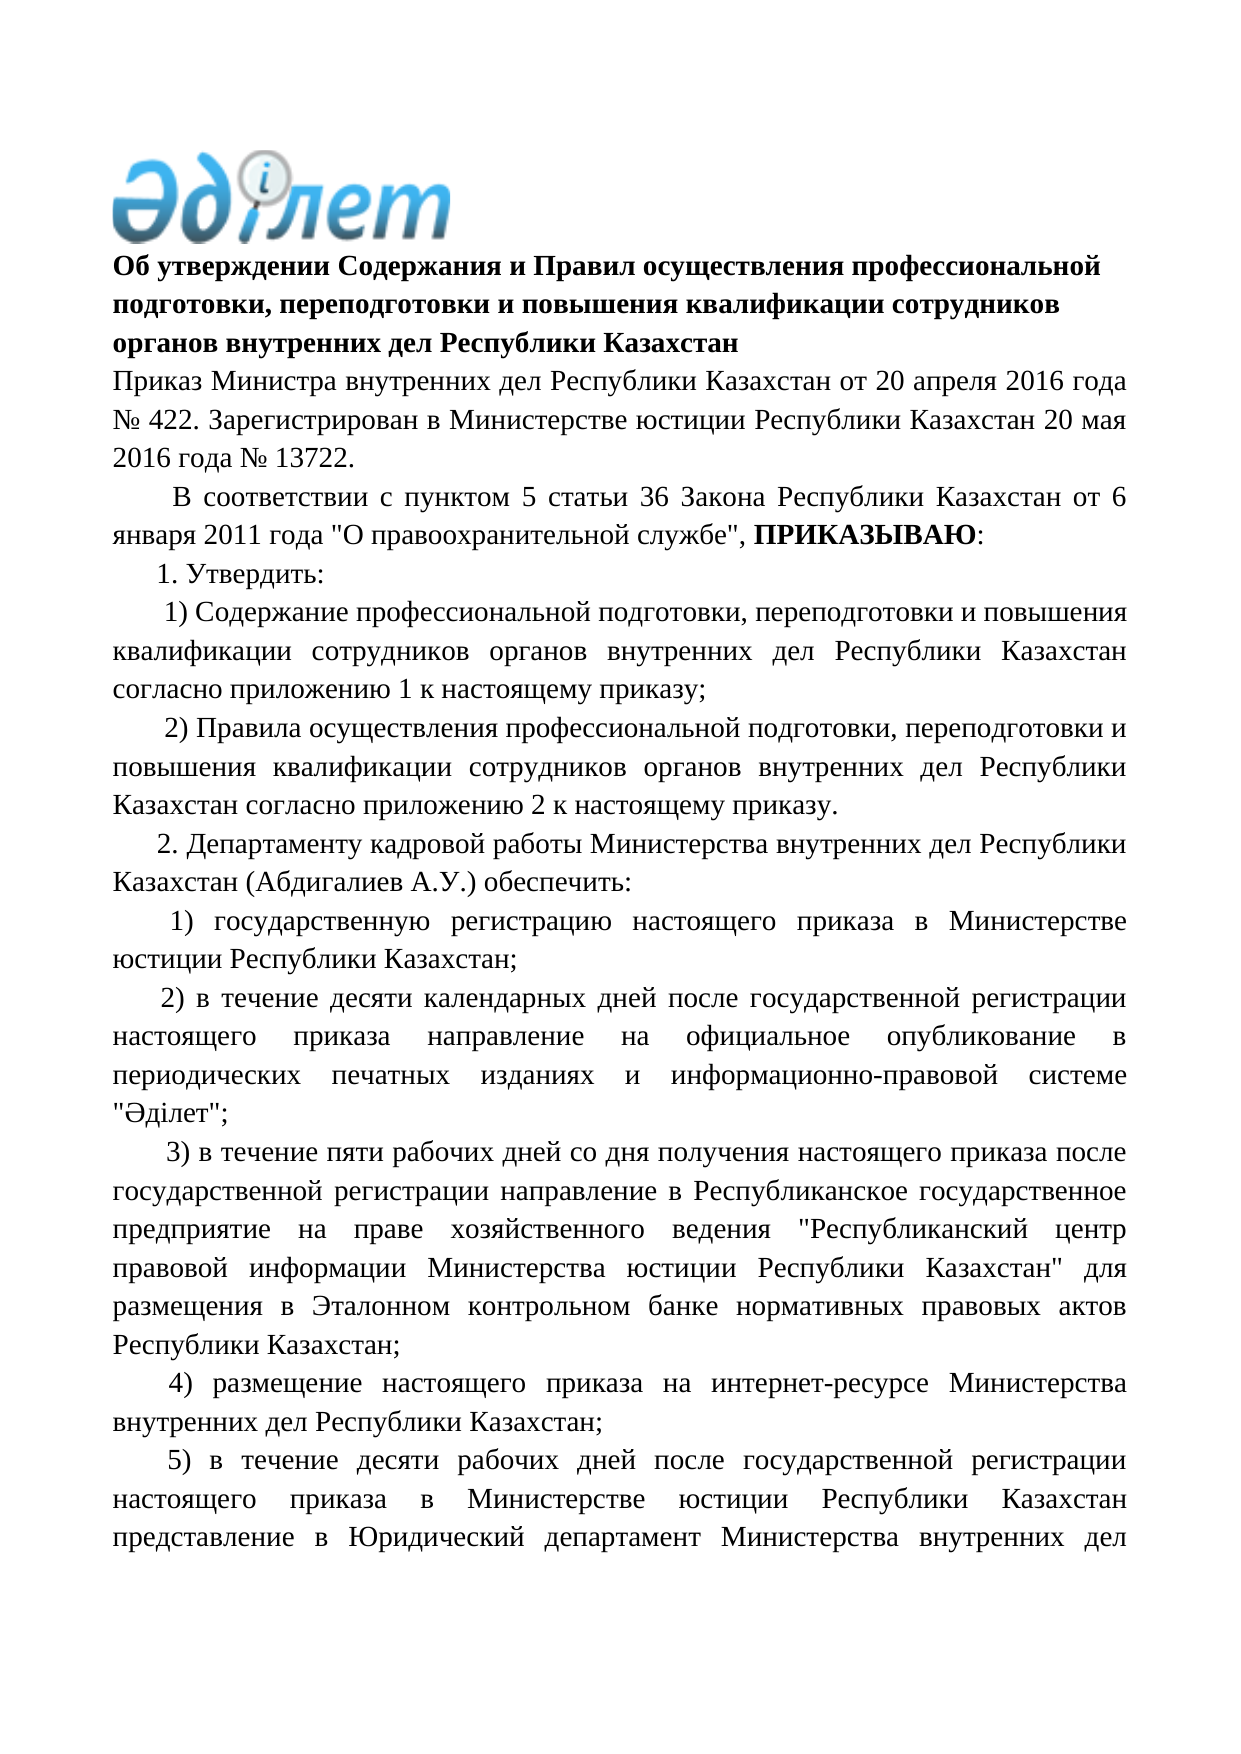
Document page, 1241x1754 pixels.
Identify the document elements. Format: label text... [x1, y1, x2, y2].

text Об утверждении Содержания и Правил осуществления профессиональной подготовки, переподготовки и повышения квалификации сотрудников органов внутренних дел Республики Казахстан [112, 248, 1128, 358]
text 1) государственную регистрацию настоящего приказа в Министерстве юстиции Республики Казахстан; [112, 903, 1128, 975]
text 1. Утвердить: [112, 556, 1128, 589]
text 2) Правила осуществления профессиональной подготовки, переподготовки и повышения квалификации сотрудников органов внутренних дел Республики Казахстан согласно приложению 2 к настоящему приказу. [112, 710, 1128, 821]
text 2. Департаменту кадровой работы Министерства внутренних дел Республики Казахстан (Абдигалиев А.У.) обеспечить: [112, 826, 1128, 898]
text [112, 1442, 1128, 1553]
text 3) в течение пяти рабочих дней со дня получения настоящего приказа после государственной регистрации направление в Республиканское государственное предприятие на праве хозяйственного ведения "Республиканский центр правовой информации Министерства юстиции Республики Казахстан" для размещения в Эталонном контрольном банке нормативных правовых актов Республики Казахстан; [112, 1134, 1128, 1360]
text В соответствии с пунктом 5 статьи 36 Закона Республики Казахстан от 6 января 2011 года "О правоохранительной службе", ПРИКАЗЫВАЮ: [112, 479, 1128, 551]
text 1) Содержание профессиональной подготовки, переподготовки и повышения квалификации сотрудников органов внутренних дел Республики Казахстан согласно приложению 1 к настоящему приказу; [112, 594, 1128, 705]
text 2) в течение десяти календарных дней после государственной регистрации настоящего приказа направление на официальное опубликование в периодических печатных изданиях и информационно-правовой системе "Әділет"; [112, 980, 1128, 1129]
text 4) размещение настоящего приказа на интернет-ресурсе Министерства внутренних дел Республики Казахстан; [112, 1365, 1128, 1437]
picture [112, 150, 451, 244]
text Приказ Министра внутренних дел Республики Казахстан от 20 апреля 2016 года № 422. Зарегистрирован в Министерстве юстиции Республики Казахстан 20 мая 2016 года № 13722. [112, 363, 1128, 474]
